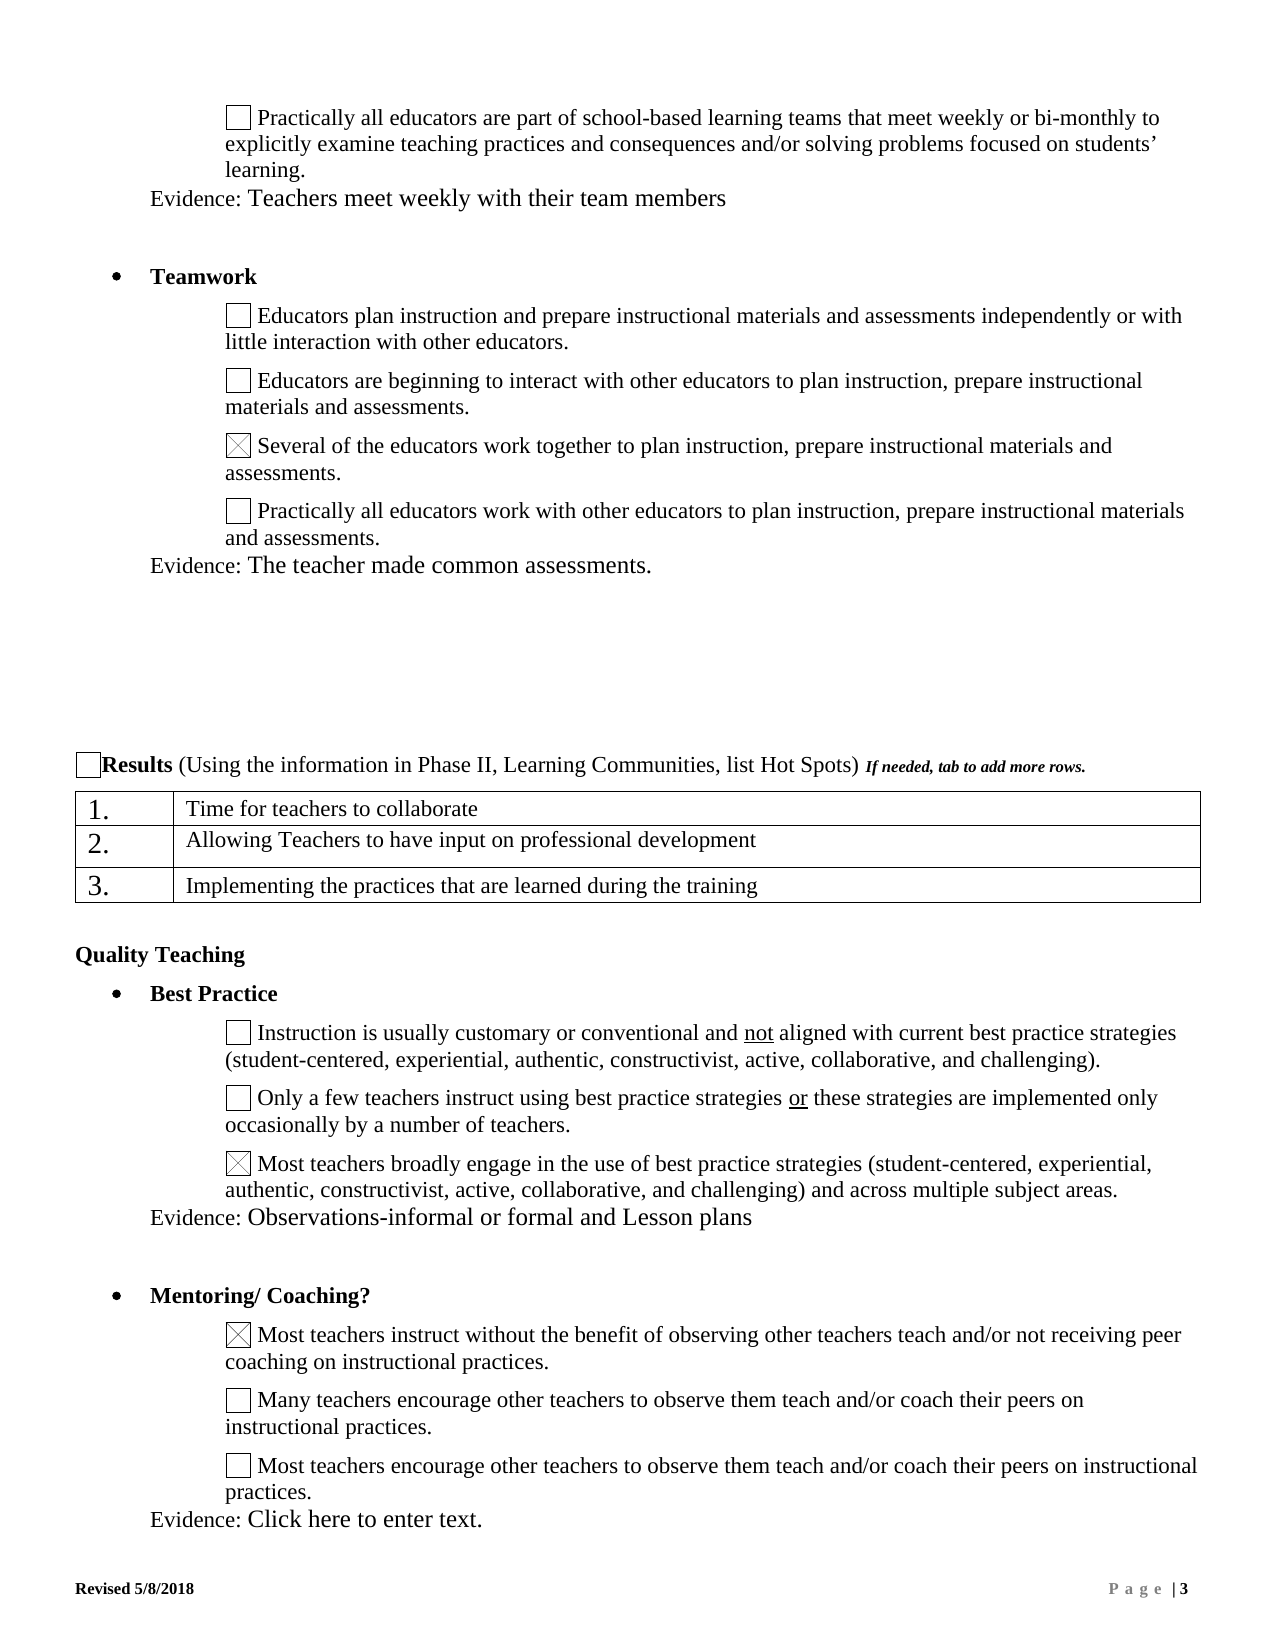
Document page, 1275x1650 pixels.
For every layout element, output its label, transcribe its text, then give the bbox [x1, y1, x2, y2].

text Instruction is usually customary or conventional and not aligned with current best practice strategies (student-centered, experiential, authentic, constructivist, active, collaborative, and challenging). [225, 1019, 1200, 1072]
table_cell Implementing the practices that are learned during the training [174, 868, 1200, 902]
list Evidence: [150, 1202, 1200, 1231]
text Most teachers encourage other teachers to observe them teach and/or coach their peers on instructional practices. [225, 1452, 1200, 1504]
text Most teachers broadly engage in the use of best practice strategies (student-centered, experiential, authentic, constructivist, active, collaborative, and challenging) and across multiple subject areas. [225, 1150, 1200, 1202]
table_cell Allowing Teachers to have input on professional development [174, 826, 1200, 867]
table_header Time for teachers to collaborate [174, 792, 1200, 825]
text Many teachers encourage other teachers to observe them teach and/or coach their peers on instructional practices. [225, 1387, 1200, 1439]
text Quality Teaching [75, 942, 1200, 968]
list Evidence: [150, 183, 1200, 212]
text Educators plan instruction and prepare instructional materials and assessments independently or with little interaction with other educators. [225, 302, 1200, 354]
list Evidence: [150, 1504, 1200, 1533]
text Only a few teachers instruct using best practice strategies or these strategies are implemented only occasionally by a number of teachers. [225, 1084, 1200, 1137]
list Best Practice [112, 980, 1200, 1007]
text Most teachers instruct without the benefit of observing other teachers teach and/or not receiving peer coaching on instructional practices. [225, 1321, 1200, 1374]
list Mentoring/ Coaching? [112, 1282, 1200, 1309]
text Practically all educators are part of school-based learning teams that meet weekly or bi-monthly to explicitly examine teaching practices and consequences and/or solving problems focused on students’ learning. [225, 104, 1200, 183]
text Practically all educators work with other educators to plan instruction, prepare instructional materials and assessments. [225, 497, 1200, 550]
list Teamwork [112, 263, 1200, 289]
text Educators are beginning to interact with other educators to plan instruction, prepare instructional materials and assessments. [225, 367, 1200, 420]
table_header 1. [76, 792, 173, 825]
text Evidence: [75, 550, 1200, 579]
text Results (Using the information in Phase II, Learning Communities, list Hot Spots) If needed, tab to add more rows. [75, 751, 1200, 778]
table_cell 3. [76, 868, 173, 902]
text Several of the educators work together to plan instruction, prepare instructional materials and assessments. [225, 432, 1200, 485]
table_cell 2. [76, 826, 173, 867]
